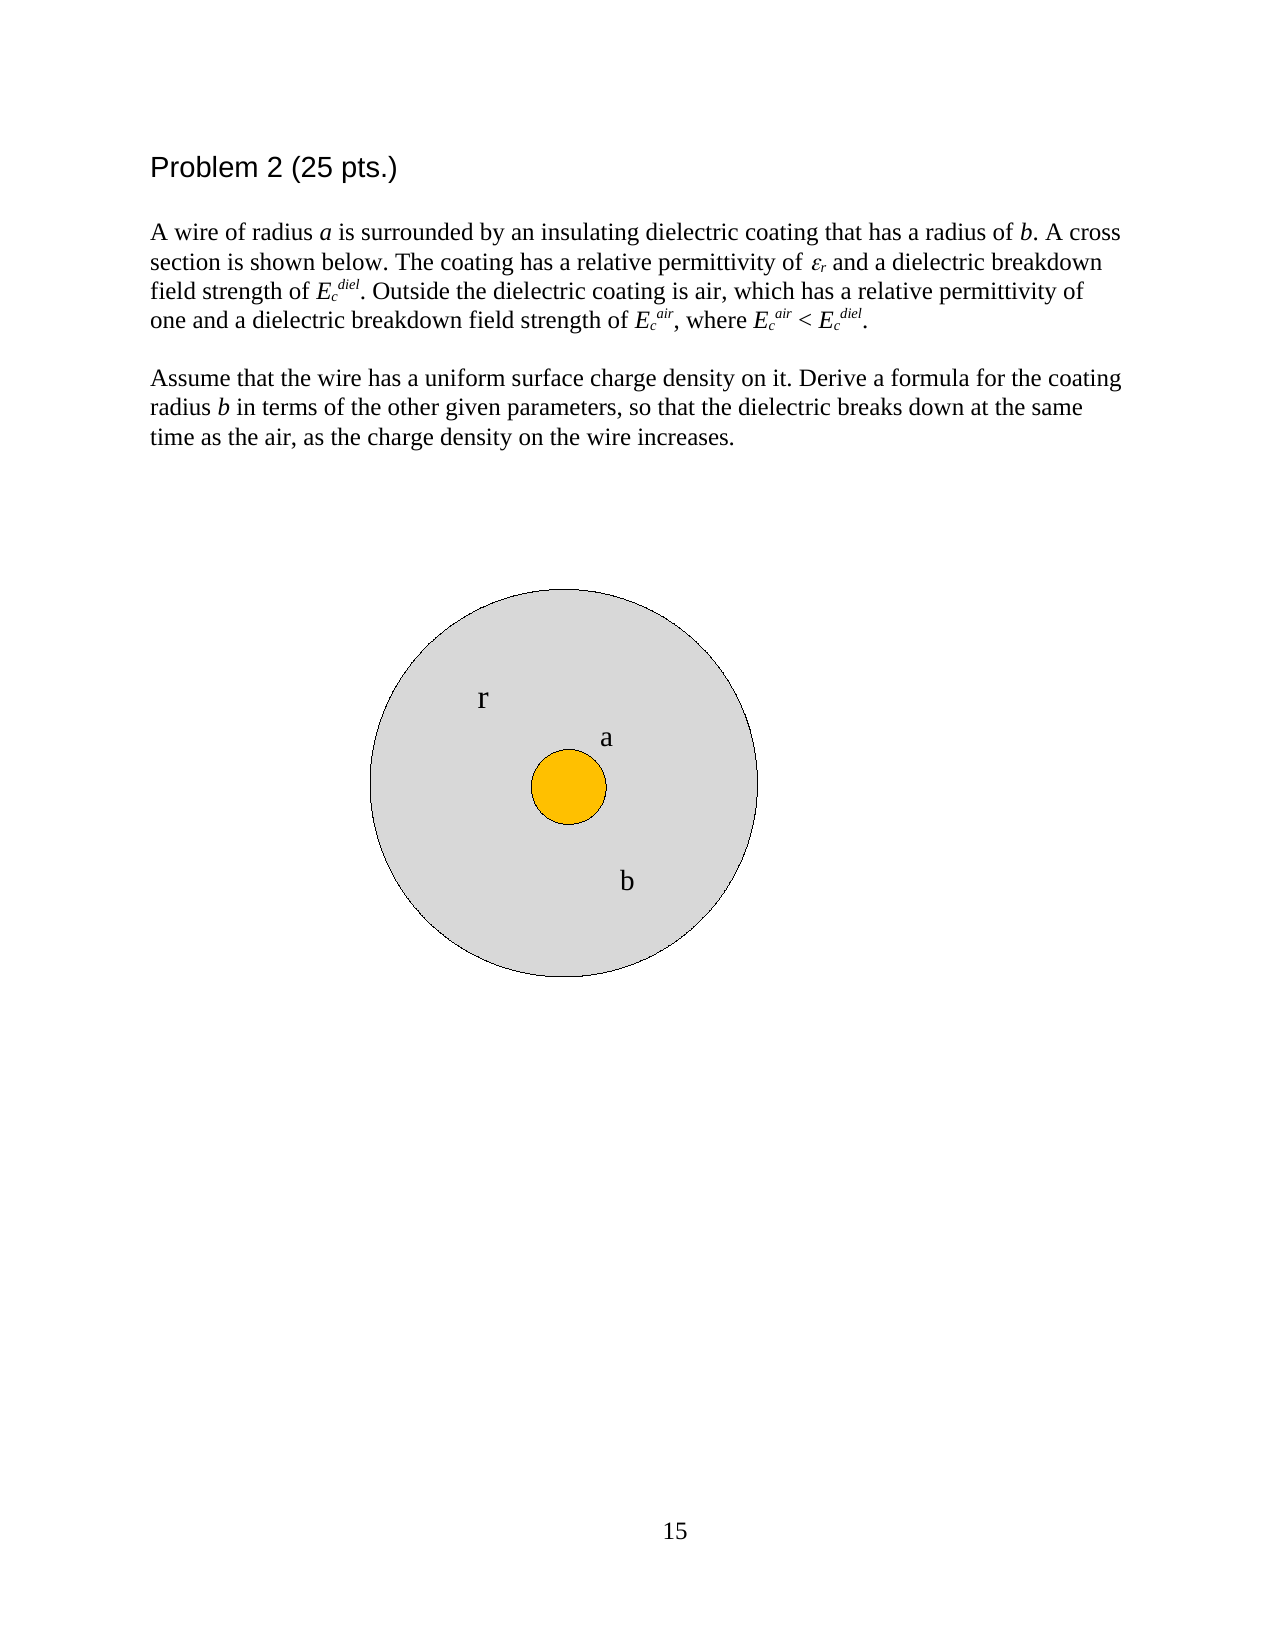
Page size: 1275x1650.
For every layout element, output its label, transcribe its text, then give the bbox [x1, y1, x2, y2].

text Assume that the wire has a uniform surface charge density on it. Derive a formula for the coating radius b in terms of the other given parameters, so that the dielectric breaks down at the same time as the air, as the charge density on the wire increases. [150, 363, 1125, 450]
text A wire of radius a is surrounded by an insulating dielectric coating that has a radius of b. A cross section is shown below. The coating has a relative permittivity of r and a dielectric breakdown field strength of Ecdiel. Outside the dielectric coating is air, which has a relative permittivity of one and a dielectric breakdown field strength of Ecair, where Ecair < Ecdiel. [150, 217, 1125, 334]
text Problem 2 (25 pts.) [150, 150, 1125, 183]
